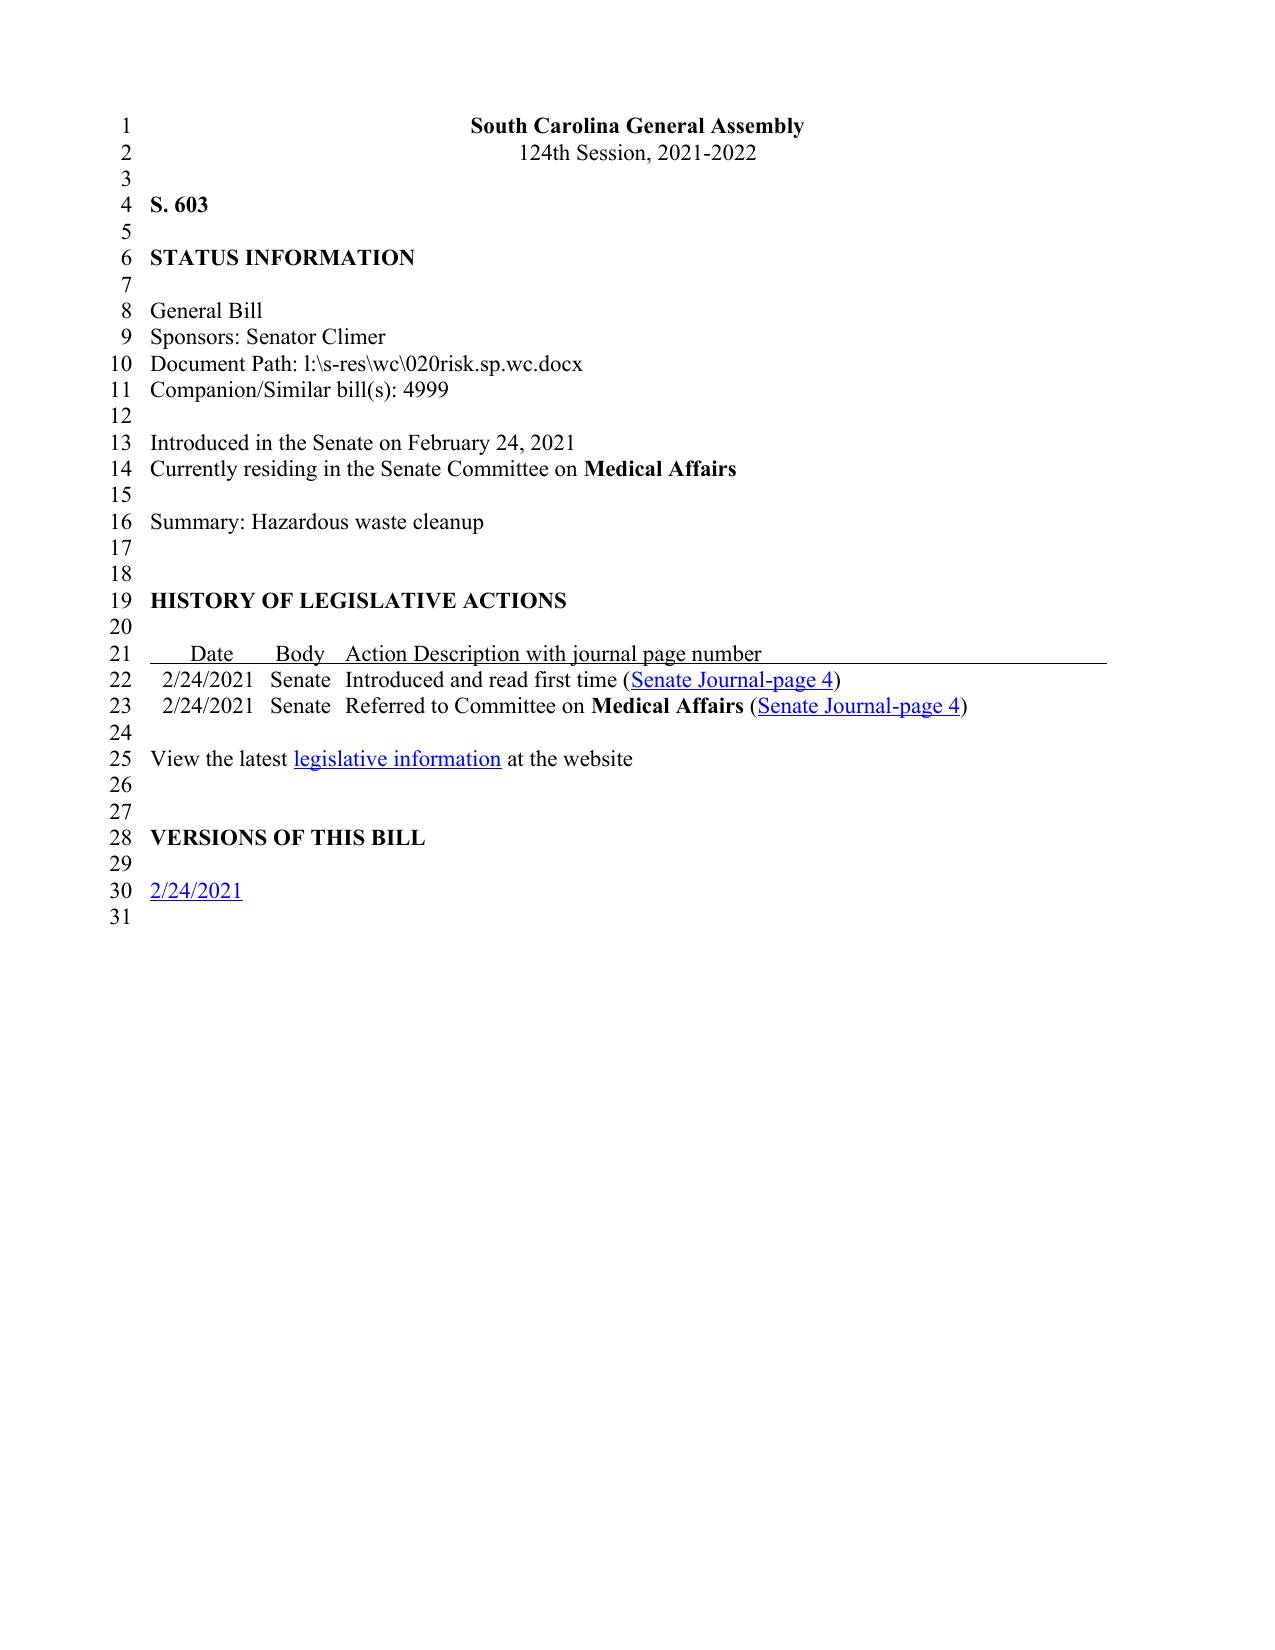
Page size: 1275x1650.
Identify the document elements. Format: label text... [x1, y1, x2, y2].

text Companion/Similar bill(s): 4999 [150, 376, 1125, 402]
text Sponsors: Senator Climer [150, 323, 1125, 350]
text 2/24/2021 Senate Referred to Committee on Medical Affairs (Senate Journal-page 4) [150, 692, 1125, 719]
text Introduced in the Senate on February 24, 2021 [150, 429, 1125, 455]
text S. 603 [150, 192, 1125, 218]
text 2/24/2021 [150, 877, 1125, 903]
text View the latest legislative information at the website [150, 745, 1125, 771]
text Summary: Hazardous waste cleanup [150, 508, 1125, 534]
text 124th Session, 2021-2022 [150, 139, 1125, 165]
text South Carolina General Assembly [150, 112, 1125, 139]
text Document Path: l:\s-res\wc\020risk.sp.wc.docx [150, 350, 1125, 376]
text VERSIONS OF THIS BILL [150, 824, 1125, 850]
text Currently residing in the Senate Committee on Medical Affairs [150, 455, 1125, 481]
text HISTORY OF LEGISLATIVE ACTIONS [150, 587, 1125, 613]
text STATUS INFORMATION [150, 244, 1125, 271]
text Date Body Action Description with journal page number [150, 639, 1125, 666]
text 2/24/2021 Senate Introduced and read first time (Senate Journal-page 4) [150, 666, 1125, 692]
text General Bill [150, 297, 1125, 323]
